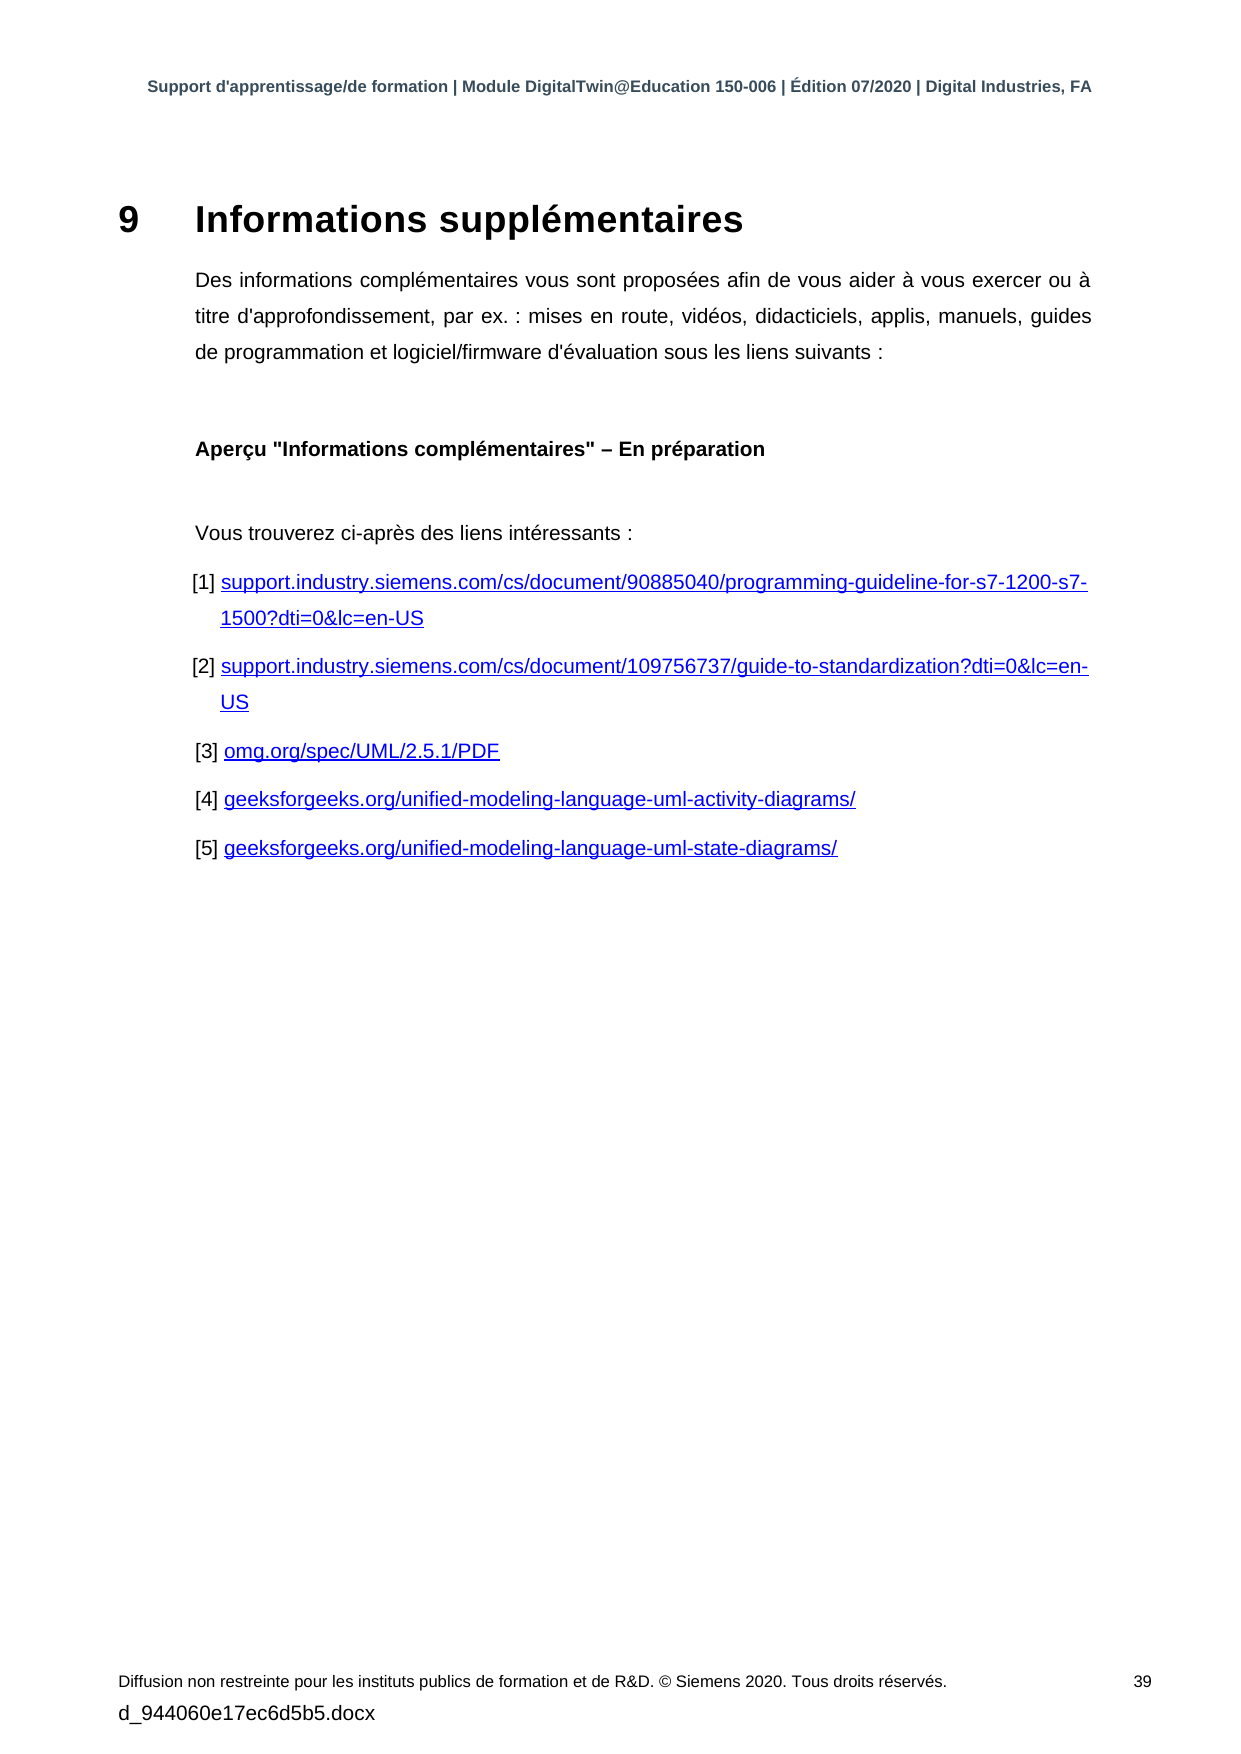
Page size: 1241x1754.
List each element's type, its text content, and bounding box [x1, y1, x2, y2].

subtitle Informations supplémentaires [118, 198, 1092, 241]
text Vous trouverez ci-après des liens intéressants : [195, 485, 1092, 545]
text [5] geeksforgeeks.org/unified-modeling-language-uml-state-diagrams/ [195, 835, 1092, 859]
text [3] omg.org/spec/UML/2.5.1/PDF [195, 738, 1092, 762]
text [4] geeksforgeeks.org/unified-modeling-language-uml-activity-diagrams/ [195, 787, 1092, 811]
list [1] support.industry.siemens.com/cs/document/90885040/programming-guideline-for-s7-1200-s7-1500?dti=0&lc=en-US [192, 570, 1092, 629]
list [2] support.industry.siemens.com/cs/document/109756737/guide-to-standardization?dti=0&lc=en-US [192, 654, 1092, 714]
text Aperçu "Informations complémentaires" – En préparation [195, 437, 1092, 461]
text Des informations complémentaires vous sont proposées afin de vous aider à vous exercer ou à titre d'approfondissement, par ex. : mises en route, vidéos, didacticiels, applis, manuels, guides de programmation et logiciel/firmware d'évaluation sous les liens suivants : [195, 268, 1092, 364]
